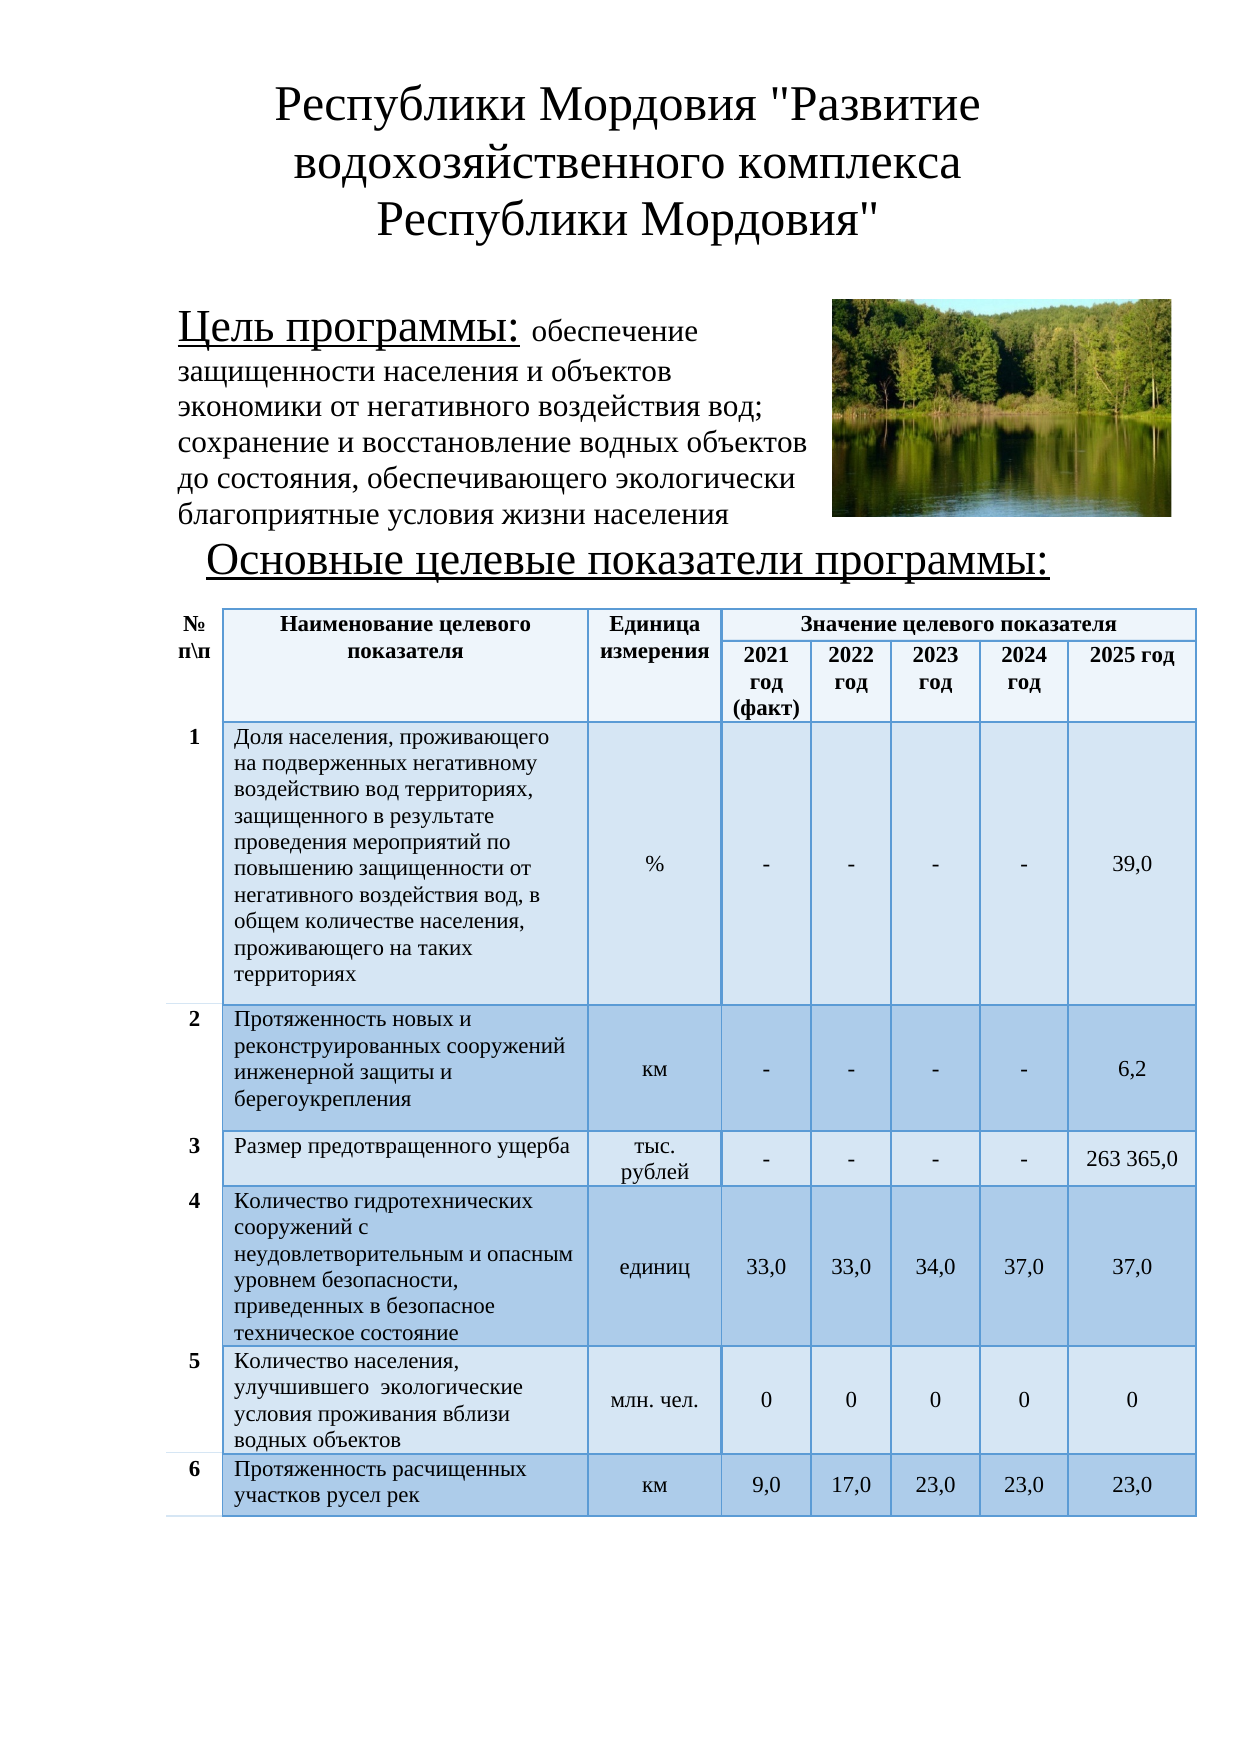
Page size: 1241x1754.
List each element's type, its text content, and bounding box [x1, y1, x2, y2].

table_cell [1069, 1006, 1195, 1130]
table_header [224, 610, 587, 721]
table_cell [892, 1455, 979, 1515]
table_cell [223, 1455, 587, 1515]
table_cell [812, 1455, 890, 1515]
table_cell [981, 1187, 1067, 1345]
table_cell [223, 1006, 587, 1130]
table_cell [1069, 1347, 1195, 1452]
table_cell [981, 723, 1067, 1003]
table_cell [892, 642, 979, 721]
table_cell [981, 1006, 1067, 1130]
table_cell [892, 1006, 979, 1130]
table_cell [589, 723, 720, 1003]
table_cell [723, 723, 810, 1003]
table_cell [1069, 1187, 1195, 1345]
text Основные целевые показатели программы: [177, 531, 1078, 584]
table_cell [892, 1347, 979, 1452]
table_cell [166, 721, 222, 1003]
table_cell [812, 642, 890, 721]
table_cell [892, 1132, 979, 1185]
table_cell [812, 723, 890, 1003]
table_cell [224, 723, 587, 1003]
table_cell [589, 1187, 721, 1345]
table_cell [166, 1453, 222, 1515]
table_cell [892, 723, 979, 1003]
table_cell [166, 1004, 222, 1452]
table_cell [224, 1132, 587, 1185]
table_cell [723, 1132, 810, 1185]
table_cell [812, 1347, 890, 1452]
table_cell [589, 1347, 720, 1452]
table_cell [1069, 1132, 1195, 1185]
text Цель программы: обеспечение защищенности населения и объектов экономики от негативного воздействия вод; [177, 299, 830, 424]
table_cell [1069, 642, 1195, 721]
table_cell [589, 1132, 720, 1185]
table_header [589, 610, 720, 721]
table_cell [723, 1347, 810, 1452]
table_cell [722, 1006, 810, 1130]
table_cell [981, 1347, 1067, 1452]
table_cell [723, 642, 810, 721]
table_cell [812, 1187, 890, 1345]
text Республики Мордовия "Развитие водохозяйственного комплекса Республики Мордовия" [177, 74, 1078, 246]
text сохранение и восстановление водных объектов до состояния, обеспечивающего экологически благоприятные условия жизни населения [177, 424, 1078, 531]
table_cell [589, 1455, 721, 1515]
picture [830, 299, 1172, 515]
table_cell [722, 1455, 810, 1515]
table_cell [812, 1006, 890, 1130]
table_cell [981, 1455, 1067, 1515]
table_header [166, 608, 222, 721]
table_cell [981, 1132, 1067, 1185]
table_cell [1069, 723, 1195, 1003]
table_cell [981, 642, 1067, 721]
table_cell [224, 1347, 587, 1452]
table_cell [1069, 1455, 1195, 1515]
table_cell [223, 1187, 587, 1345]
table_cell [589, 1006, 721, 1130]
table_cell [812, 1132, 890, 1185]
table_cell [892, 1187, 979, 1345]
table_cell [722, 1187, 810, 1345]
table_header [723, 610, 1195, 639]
